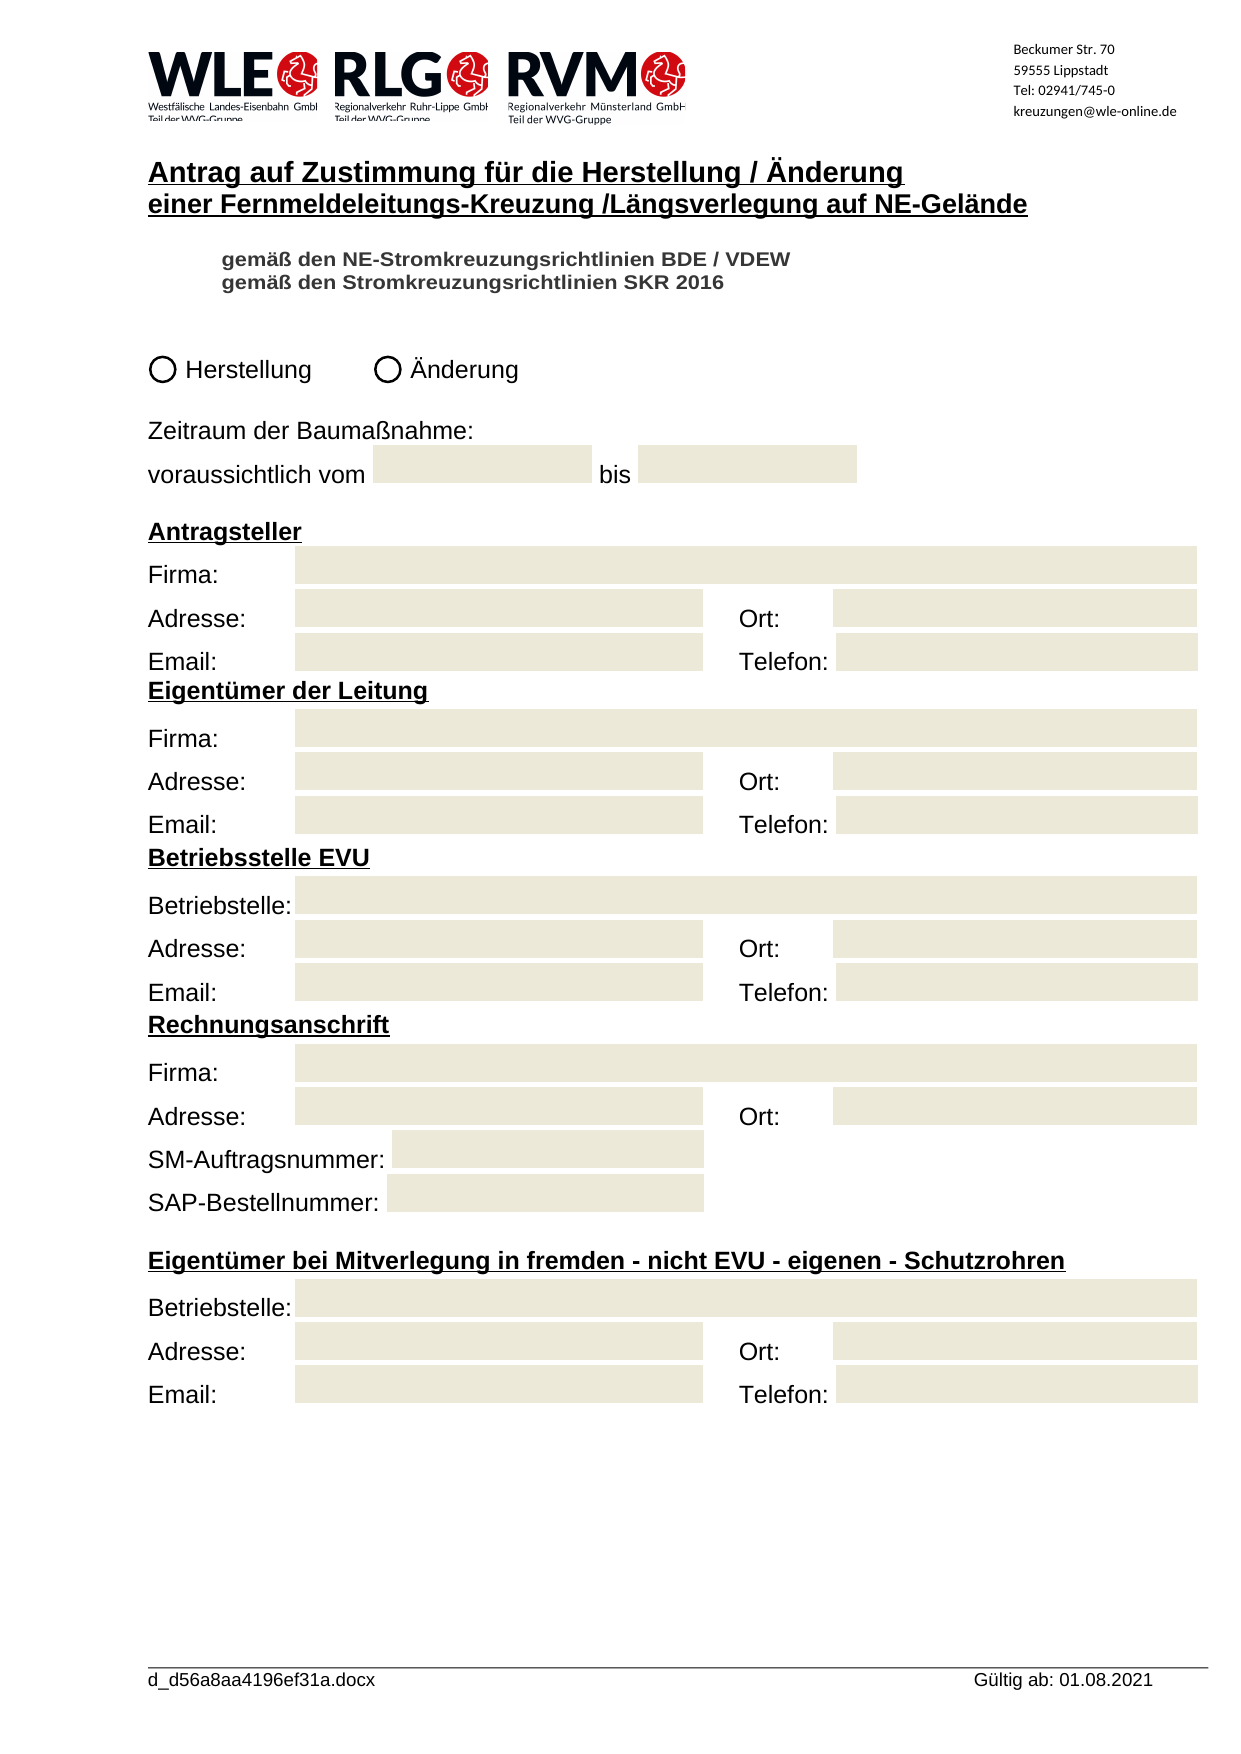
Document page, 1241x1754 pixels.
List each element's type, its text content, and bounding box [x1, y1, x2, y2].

text Antragsteller [148, 517, 1211, 546]
text Email: Telefon: [148, 1365, 1211, 1409]
picture [334, 52, 488, 121]
text Adresse: Ort: [148, 1087, 1211, 1130]
text Adresse: Ort: [148, 1322, 1211, 1365]
text Adresse: Ort: [148, 589, 1211, 633]
text Email: Telefon: Betriebsstelle EVU [148, 796, 1211, 872]
text Zeitraum der Baumaßnahme: [148, 416, 1211, 445]
text Adresse: Ort: [148, 752, 1211, 796]
text Firma: [148, 709, 1211, 752]
text SM-Auftragsnummer: [148, 1130, 1211, 1173]
text Betriebstelle: [148, 1279, 1211, 1322]
text voraussichtlich vom bis [148, 445, 1211, 488]
text Email: Telefon: [148, 633, 1211, 676]
text Eigentümer bei Mitverlegung in fremden - nicht EVU - eigenen - Schutzrohren [148, 1246, 1211, 1274]
text Firma: [148, 546, 1211, 589]
text Eigentümer der Leitung [148, 676, 1211, 705]
text gemäß den NE-Stromkreuzungsrichtlinien BDE / VDEW [148, 248, 1211, 271]
text Adresse: Ort: [148, 919, 1211, 963]
text einer Fernmeldeleitungs-Kreuzung /Längsverlegung auf NE-Gelände [148, 188, 1211, 219]
text SAP-Bestellnummer: [148, 1173, 1211, 1217]
text Email: Telefon: Rechnungsanschrift [148, 963, 1211, 1039]
picture [148, 52, 317, 121]
text gemäß den Stromkreuzungsrichtlinien SKR 2016 [148, 271, 1211, 293]
text Firma: [148, 1043, 1211, 1087]
text Betriebstelle: [148, 876, 1211, 919]
picture [508, 52, 686, 125]
text Antrag auf Zustimmung für die Herstellung / Änderung [148, 154, 1211, 188]
